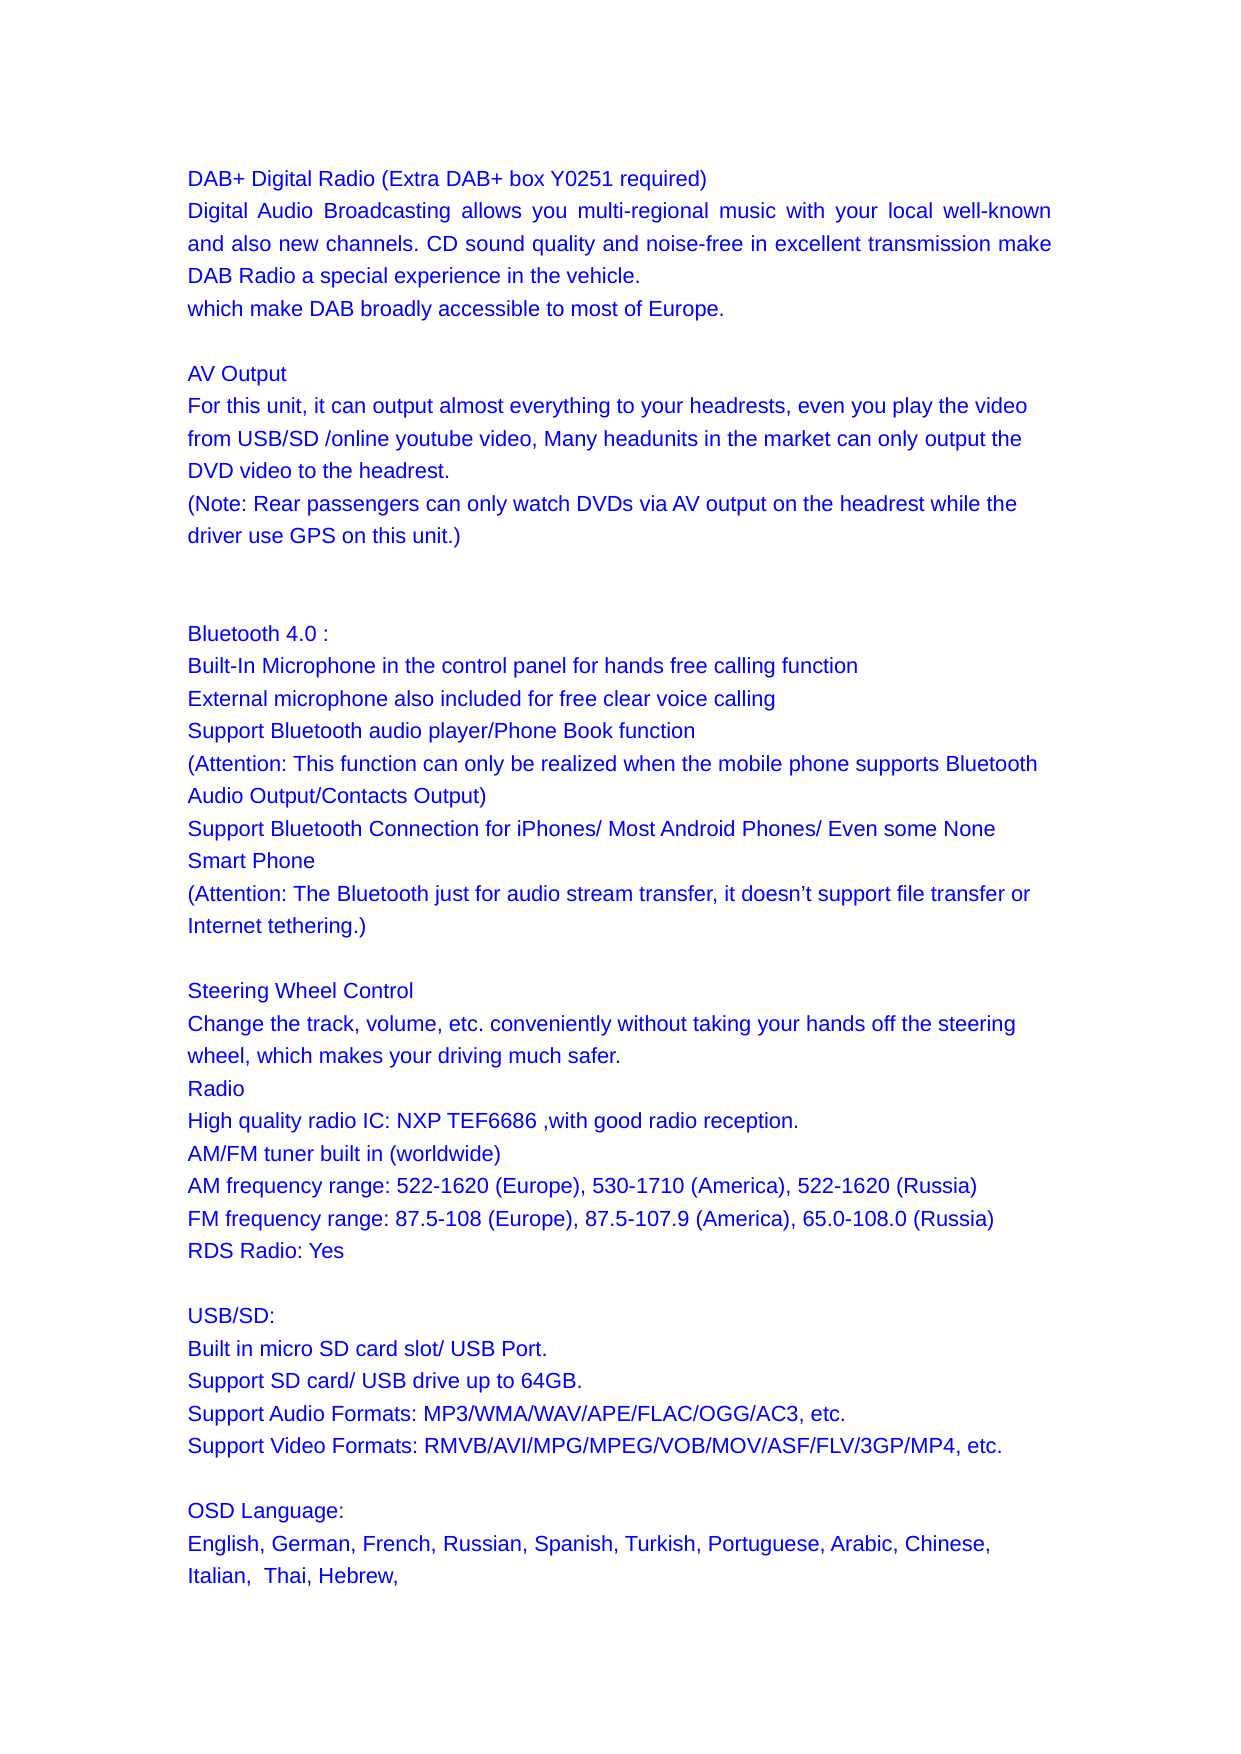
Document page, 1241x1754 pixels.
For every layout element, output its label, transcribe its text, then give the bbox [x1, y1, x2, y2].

text (Attention: The Bluetooth just for audio stream transfer, it doesn’t support file transfer or Internet tethering.) [187, 877, 1053, 942]
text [187, 1527, 1053, 1592]
text AM/FM tuner built in (worldwide) [187, 1137, 1053, 1169]
text (Attention: This function can only be realized when the mobile phone supports Bluetooth Audio Output/Contacts Output) [187, 747, 1053, 812]
text For this unit, it can output almost everything to your headrests, even you play the video from USB/SD /online youtube video, Many headunits in the market can only output the DVD video to the headrest. [187, 389, 1053, 487]
text Steering Wheel Control [187, 974, 1053, 1007]
text Support Video Formats: RMVB/AVI/MPG/MPEG/VOB/MOV/ASF/FLV/3GP/MP4, etc. [187, 1429, 1053, 1462]
text Bluetooth 4.0 : [187, 617, 1053, 649]
text Built in micro SD card slot/ USB Port. [187, 1332, 1053, 1364]
text AV Output [187, 357, 1053, 389]
text which make DAB broadly accessible to most of Europe. [187, 292, 1053, 324]
text Support Bluetooth audio player/Phone Book function [187, 714, 1053, 747]
text High quality radio IC: NXP TEF6686 ,with good radio reception. [187, 1104, 1053, 1137]
text FM frequency range: 87.5-108 (Europe), 87.5-107.9 (America), 65.0-108.0 (Russia) [187, 1202, 1053, 1234]
text AM frequency range: 522-1620 (Europe), 530-1710 (America), 522-1620 (Russia) [187, 1169, 1053, 1202]
text USB/SD: [187, 1299, 1053, 1332]
text External microphone also included for free clear voice calling [187, 682, 1053, 714]
text (Note: Rear passengers can only watch DVDs via AV output on the headrest while the driver use GPS on this unit.) [187, 487, 1053, 552]
text Built-In Microphone in the control panel for hands free calling function [187, 649, 1053, 682]
text Support SD card/ USB drive up to 64GB. [187, 1364, 1053, 1397]
text Radio [187, 1072, 1053, 1104]
text Support Audio Formats: MP3/WMA/WAV/APE/FLAC/OGG/AC3, etc. [187, 1397, 1053, 1429]
text Support Bluetooth Connection for iPhones/ Most Android Phones/ Even some None Smart Phone [187, 812, 1053, 877]
text OSD Language: [187, 1494, 1053, 1527]
text Digital Audio Broadcasting allows you multi-regional music with your local well-known and also new channels. CD sound quality and noise-free in excellent transmission make DAB Radio a special experience in the vehicle. [187, 194, 1053, 292]
text RDS Radio: Yes [187, 1234, 1053, 1267]
text DAB+ Digital Radio (Extra DAB+ box Y0251 required) [187, 162, 1053, 194]
text Change the track, volume, etc. conveniently without taking your hands off the steering wheel, which makes your driving much safer. [187, 1007, 1053, 1072]
